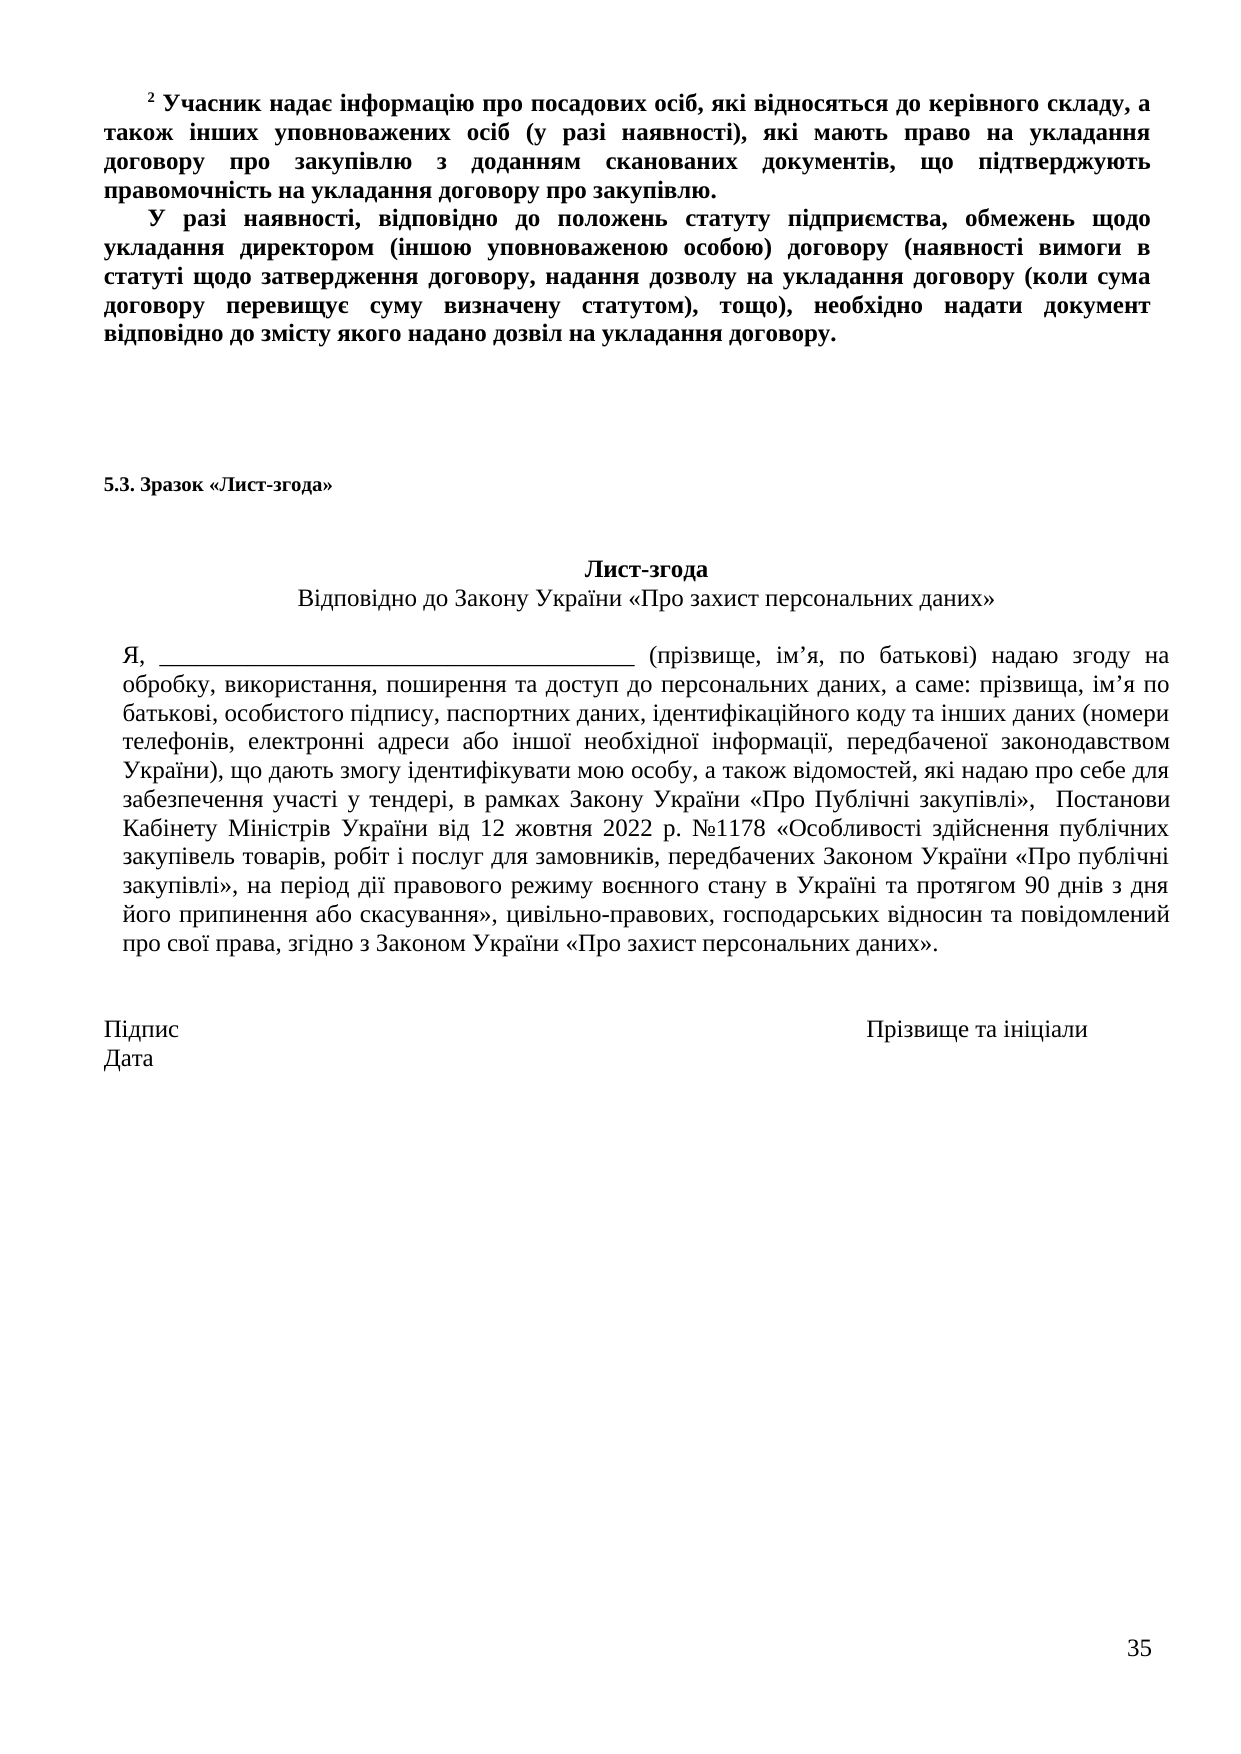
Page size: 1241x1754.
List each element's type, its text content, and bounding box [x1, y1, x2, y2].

text У разі наявності, відповідно до положень статуту підприємства, обмежень щодо укладання директором (іншою уповноваженою особою) договору (наявності вимоги в статуті щодо затвердження договору, надання дозволу на укладання договору (коли сума договору перевищує суму визначену статутом), тощо), необхідно надати документ відповідно до змісту якого надано дозвіл на укладання договору. [103, 203, 1152, 347]
text 5.3. Зразок «Лист-згода» [103, 472, 1152, 496]
text Дата [103, 1043, 1152, 1071]
text 2 Учасник надає інформацію про посадових осіб, які відносяться до керівного складу, а також інших уповноважених осіб (у разі наявності), які мають право на укладання договору про закупівлю з доданням сканованих документів, що підтверджують правомочність на укладання договору про закупівлю. [103, 88, 1152, 203]
table_header Лист-згода Відповідно до Закону України «Про захист персональних даних» Я, ______________________________________ (прізвище, ім’я, по батькові) надаю згоду на обробку, використання, поширення та доступ до персональних даних, а саме: прізвища, ім’я по батькові, особистого підпису, паспортних даних, ідентифікаційного коду та інших даних (номери телефонів, електронні адреси або іншої необхідної інформації, передбаченої законодавством України), що дають змогу ідентифікувати мою особу, а також відомостей, які надаю про себе для забезпечення участі у тендері, в рамках Закону України «Про Публічні закупівлі», Постанови Кабінету Міністрів України від 12 жовтня 2022 р. №1178 «Особливості здійснення публічних закупівель товарів, робіт і послуг для замовників, передбачених Законом України «Про публічні закупівлі», на період дії правового режиму воєнного стану в Україні та протягом 90 днів з дня його припинення або скасування», цивільно-правових, господарських відносин та повідомлений про свої права, згідно з Законом України «Про захист персональних даних». [104, 525, 1189, 1014]
text Підпис Прізвище та ініціали [103, 1014, 1152, 1043]
